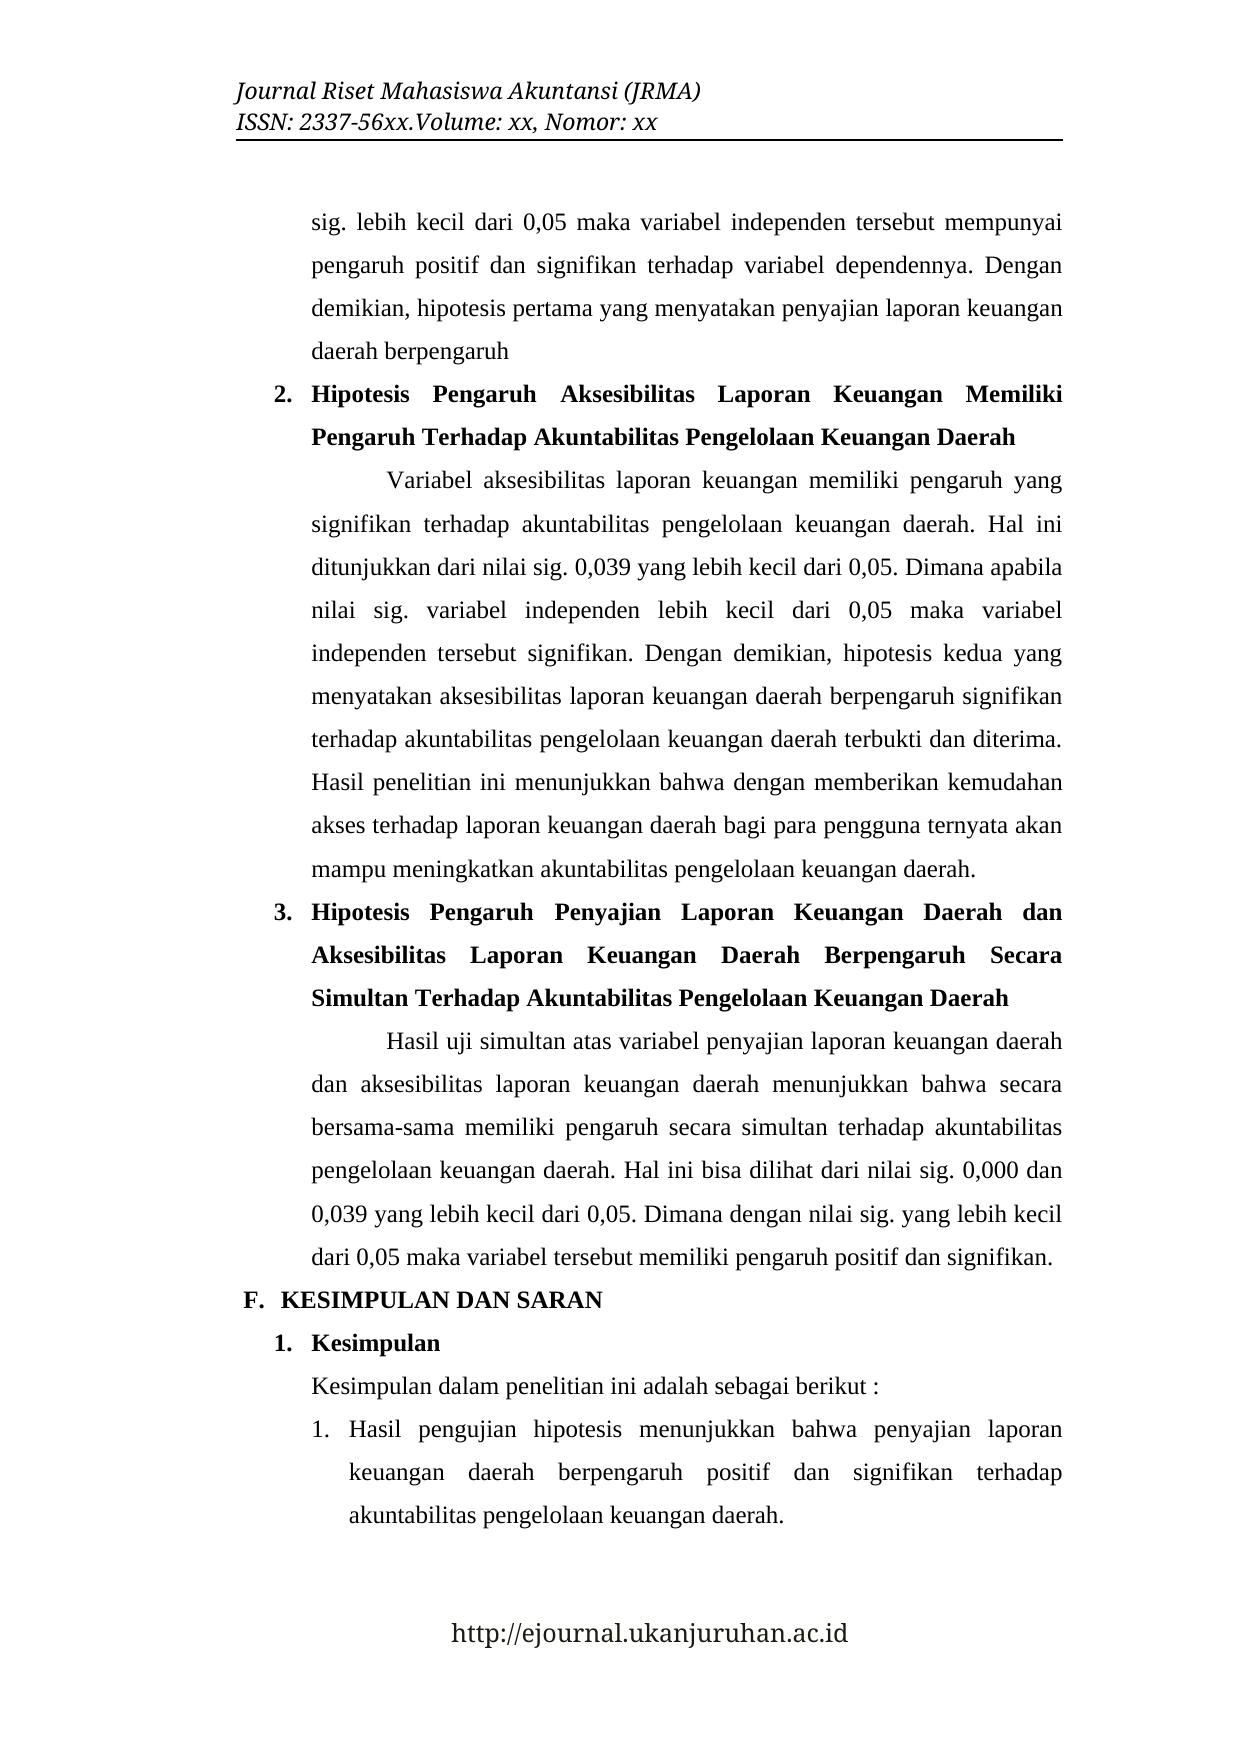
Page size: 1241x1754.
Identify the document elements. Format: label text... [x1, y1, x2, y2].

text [311, 207, 1063, 365]
list Hasil uji simultan atas variabel penyajian laporan keuangan daerah dan aksesibilitas laporan keuangan daerah menunjukkan bahwa secara bersama-sama memiliki pengaruh secara simultan terhadap akuntabilitas pengelolaan keuangan daerah. Hal ini bisa dilihat dari nilai sig. 0,000 dan 0,039 yang lebih kecil dari 0,05. Dimana dengan nilai sig. yang lebih kecil dari 0,05 maka variabel tersebut memiliki pengaruh positif dan signifikan. [311, 1026, 1063, 1271]
list Hasil pengujian hipotesis menunjukkan bahwa penyajian laporan keuangan daerah berpengaruh positif dan signifikan terhadap akuntabilitas pengelolaan keuangan daerah. [311, 1414, 1063, 1529]
list Hipotesis Pengaruh Aksesibilitas Laporan Keuangan Memiliki Pengaruh Terhadap Akuntabilitas Pengelolaan Keuangan Daerah [274, 379, 1063, 451]
list KESIMPULAN DAN SARAN [243, 1285, 1063, 1314]
list Hipotesis Pengaruh Penyajian Laporan Keuangan Daerah dan Aksesibilitas Laporan Keuangan Daerah Berpengaruh Secara Simultan Terhadap Akuntabilitas Pengelolaan Keuangan Daerah [274, 897, 1063, 1012]
list Variabel aksesibilitas laporan keuangan memiliki pengaruh yang signifikan terhadap akuntabilitas pengelolaan keuangan daerah. Hal ini ditunjukkan dari nilai sig. 0,039 yang lebih kecil dari 0,05. Dimana apabila nilai sig. variabel independen lebih kecil dari 0,05 maka variabel independen tersebut signifikan. Dengan demikian, hipotesis kedua yang menyatakan aksesibilitas laporan keuangan daerah berpengaruh signifikan terhadap akuntabilitas pengelolaan keuangan daerah terbukti dan diterima. Hasil penelitian ini menunjukkan bahwa dengan memberikan kemudahan akses terhadap laporan keuangan daerah bagi para pengguna ternyata akan mampu meningkatkan akuntabilitas pengelolaan keuangan daerah. [311, 466, 1063, 882]
text Kesimpulan dalam penelitian ini adalah sebagai berikut : [236, 1371, 1063, 1400]
list Kesimpulan [274, 1328, 1063, 1357]
